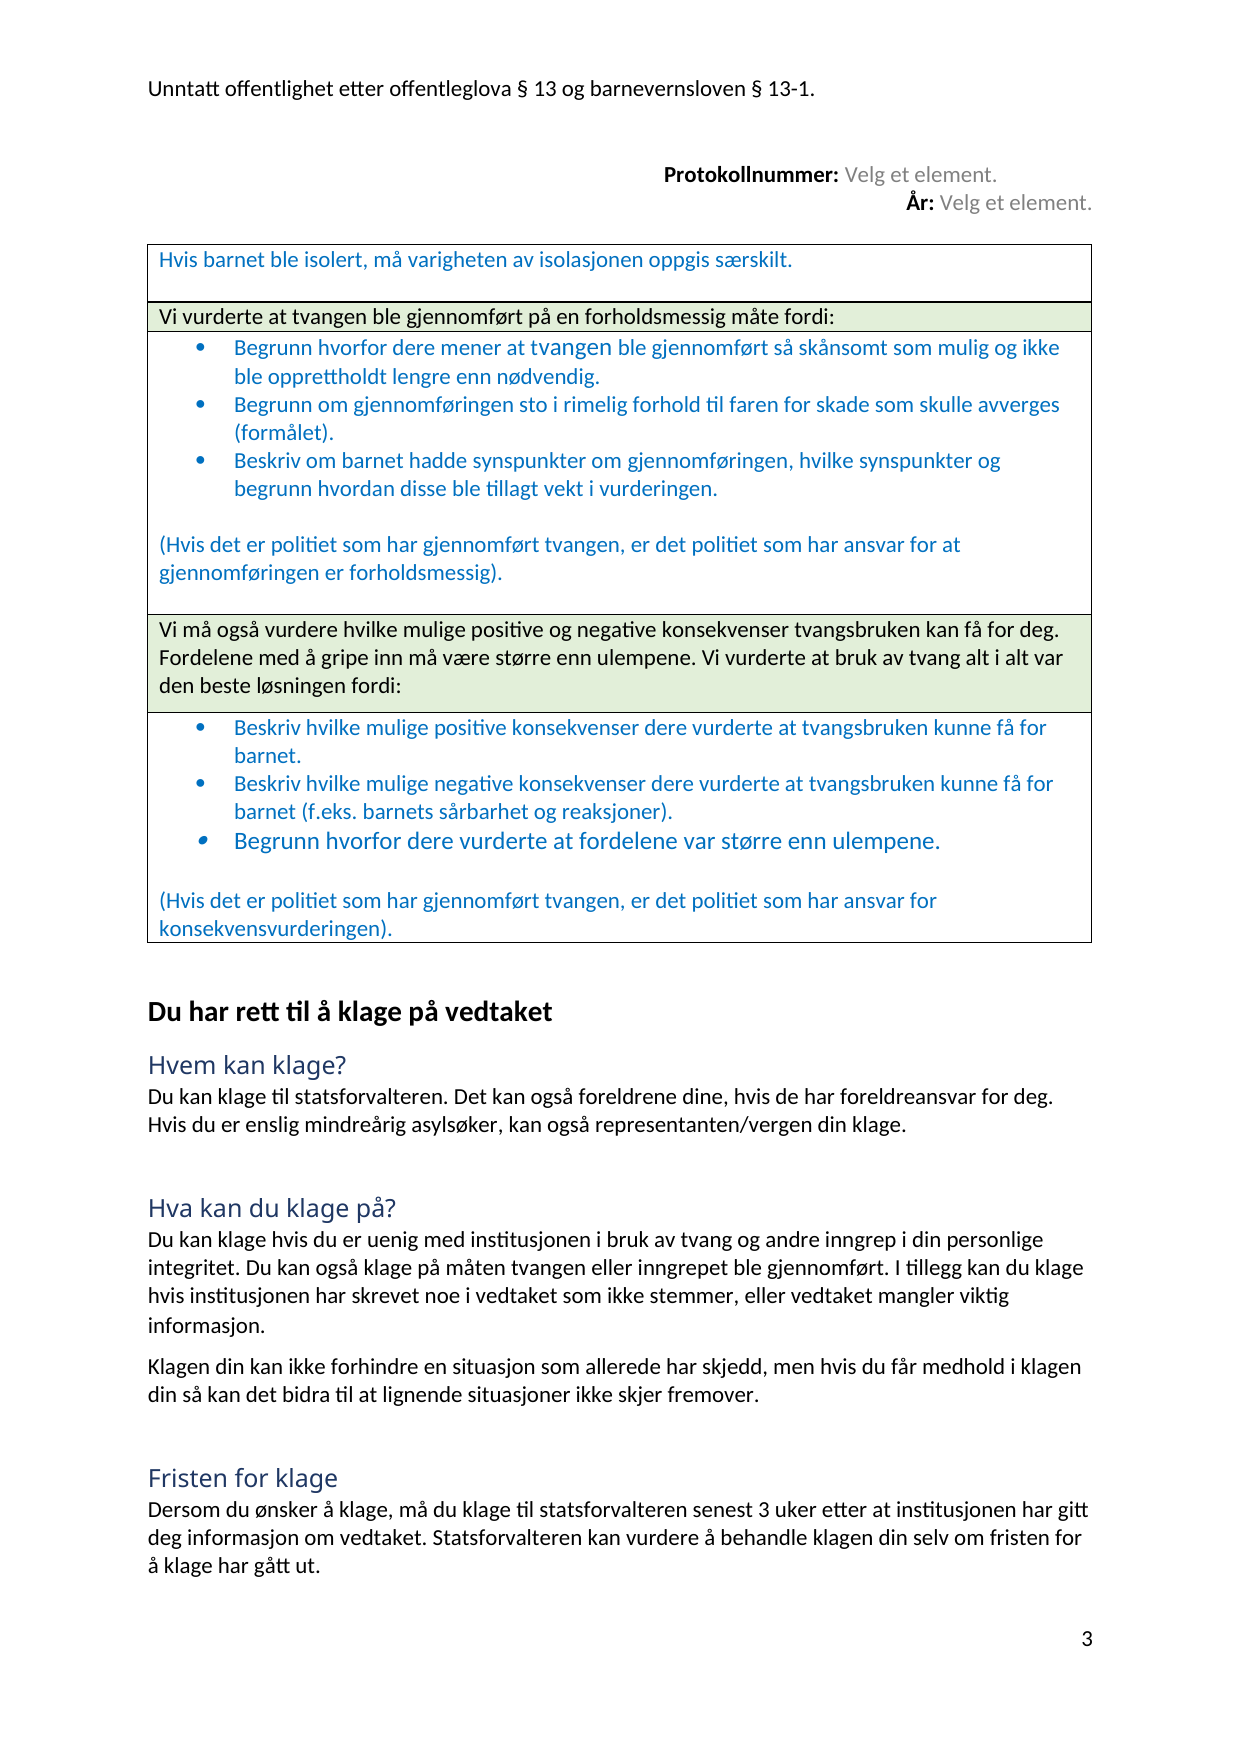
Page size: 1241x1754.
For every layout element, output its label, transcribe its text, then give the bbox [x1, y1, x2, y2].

text Du kan klage hvis du er uenig med institusjonen i bruk av tvang og andre inngrep i din personlige integritet. Du kan også klage på måten tvangen eller inngrepet ble gjennomført. I tillegg kan du klage hvis institusjonen har skrevet noe i vedtaket som ikke stemmer, eller vedtaket mangler viktig informasjon. [271, 1225, 1093, 1339]
subtitle Hvem kan klage? [148, 1048, 1093, 1082]
subtitle Fristen for klage [148, 1461, 1093, 1495]
table_cell Beskriv hvilke mulige positive konsekvenser dere vurderte at tvangsbruken kunne få for barnet. Beskriv hvilke mulige negative konsekvenser dere vurderte at tvangsbruken kunne få for barnet (f.eks. barnets sårbarhet og reaksjoner). Begrunn hvorfor dere vurderte at fordelene var større enn ulempene. (Hvis det er politiet som har gjennomført tvangen, er det politiet som har ansvar for konsekvensvurderingen). [148, 713, 1091, 942]
table_cell Begrunn hvorfor dere mener at tvangen ble gjennomført så skånsomt som mulig og ikke ble opprettholdt lengre enn nødvendig. Begrunn om gjennomføringen sto i rimelig forhold til faren for skade som skulle avverges (formålet). Beskriv om barnet hadde synspunkter om gjennomføringen, hvilke synspunkter og begrunn hvordan disse ble tillagt vekt i vurderingen. (Hvis det er politiet som har gjennomført tvangen, er det politiet som har ansvar for at gjennomføringen er forholdsmessig). [148, 332, 1091, 614]
text Du kan klage til statsforvalteren. Det kan også foreldrene dine, hvis de har foreldreansvar for deg. Hvis du er enslig mindreårig asylsøker, kan også representanten/vergen din klage. [148, 1082, 1093, 1138]
text Klagen din kan ikke forhindre en situasjon som allerede har skjedd, men hvis du får medhold i klagen din så kan det bidra til at lignende situasjoner ikke skjer fremover. [148, 1352, 1093, 1408]
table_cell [148, 245, 1091, 301]
text Dersom du ønsker å klage, må du klage til statsforvalteren senest 3 uker etter at institusjonen har gitt deg informasjon om vedtaket. Statsforvalteren kan vurdere å behandle klagen din selv om fristen for å klage har gått ut. [148, 1495, 1093, 1579]
subtitle Hva kan du klage på? [148, 1191, 1093, 1225]
table_cell Vi vurderte at tvangen ble gjennomført på en forholdsmessig måte fordi: [148, 303, 1091, 331]
text Du har rett til å klage på vedtaket [148, 993, 1093, 1028]
table_cell Vi må også vurdere hvilke mulige positive og negative konsekvenser tvangsbruken kan få for deg. Fordelene med å gripe inn må være større enn ulempene. Vi vurderte at bruk av tvang alt i alt var den beste løsningen fordi: [148, 615, 1091, 712]
